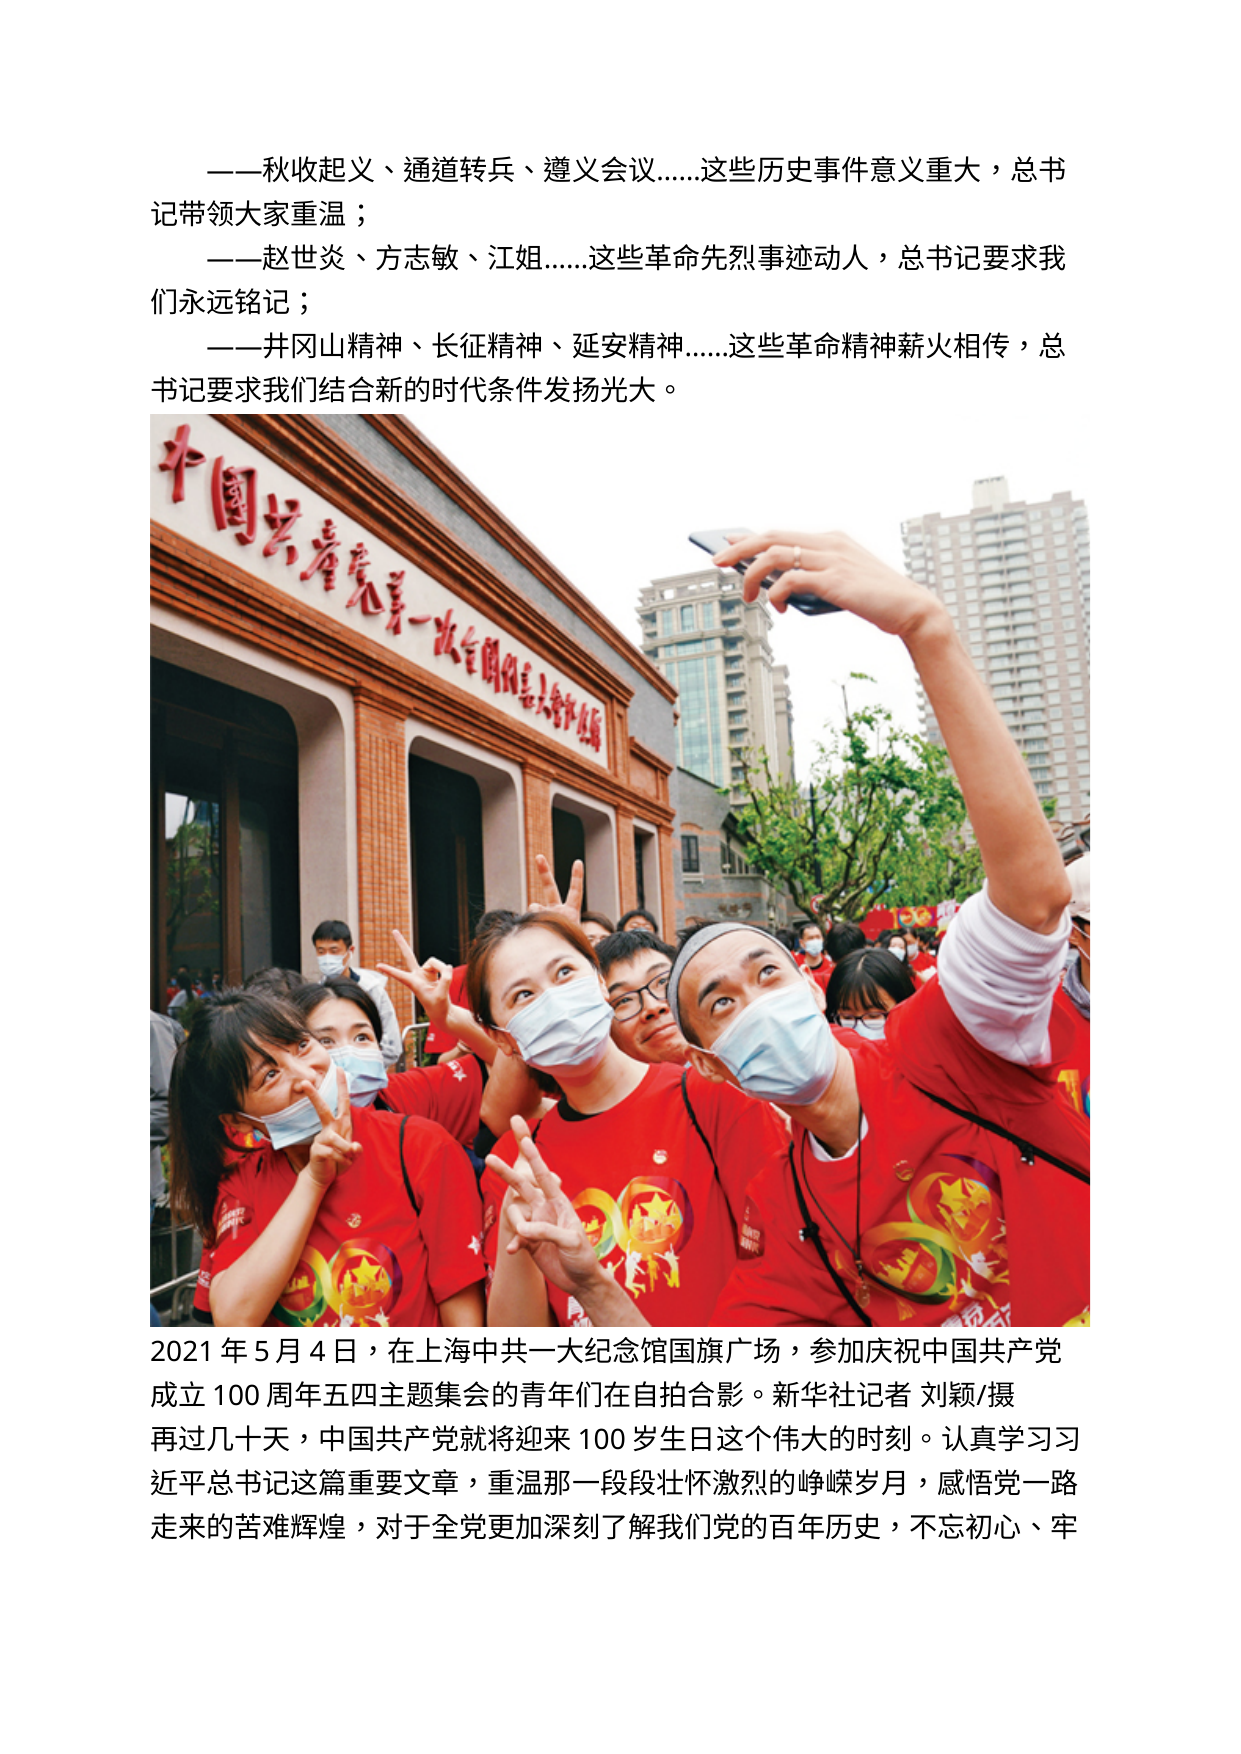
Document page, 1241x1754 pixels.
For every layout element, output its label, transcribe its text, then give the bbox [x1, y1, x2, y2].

text ——秋收起义、通道转兵、遵义会议……这些历史事件意义重大，总书记带领大家重温； [150, 150, 1090, 232]
text ——井冈山精神、长征精神、延安精神……这些革命精神薪火相传，总书记要求我们结合新的时代条件发扬光大。 [150, 326, 1090, 409]
picture [150, 414, 1091, 1327]
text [150, 1419, 1090, 1546]
text ——赵世炎、方志敏、江姐……这些革命先烈事迹动人，总书记要求我们永远铭记； [150, 238, 1090, 321]
text 2021年5月4日，在上海中共一大纪念馆国旗广场，参加庆祝中国共产党成立100周年五四主题集会的青年们在自拍合影。新华社记者 刘颖/摄 [150, 1331, 1090, 1413]
